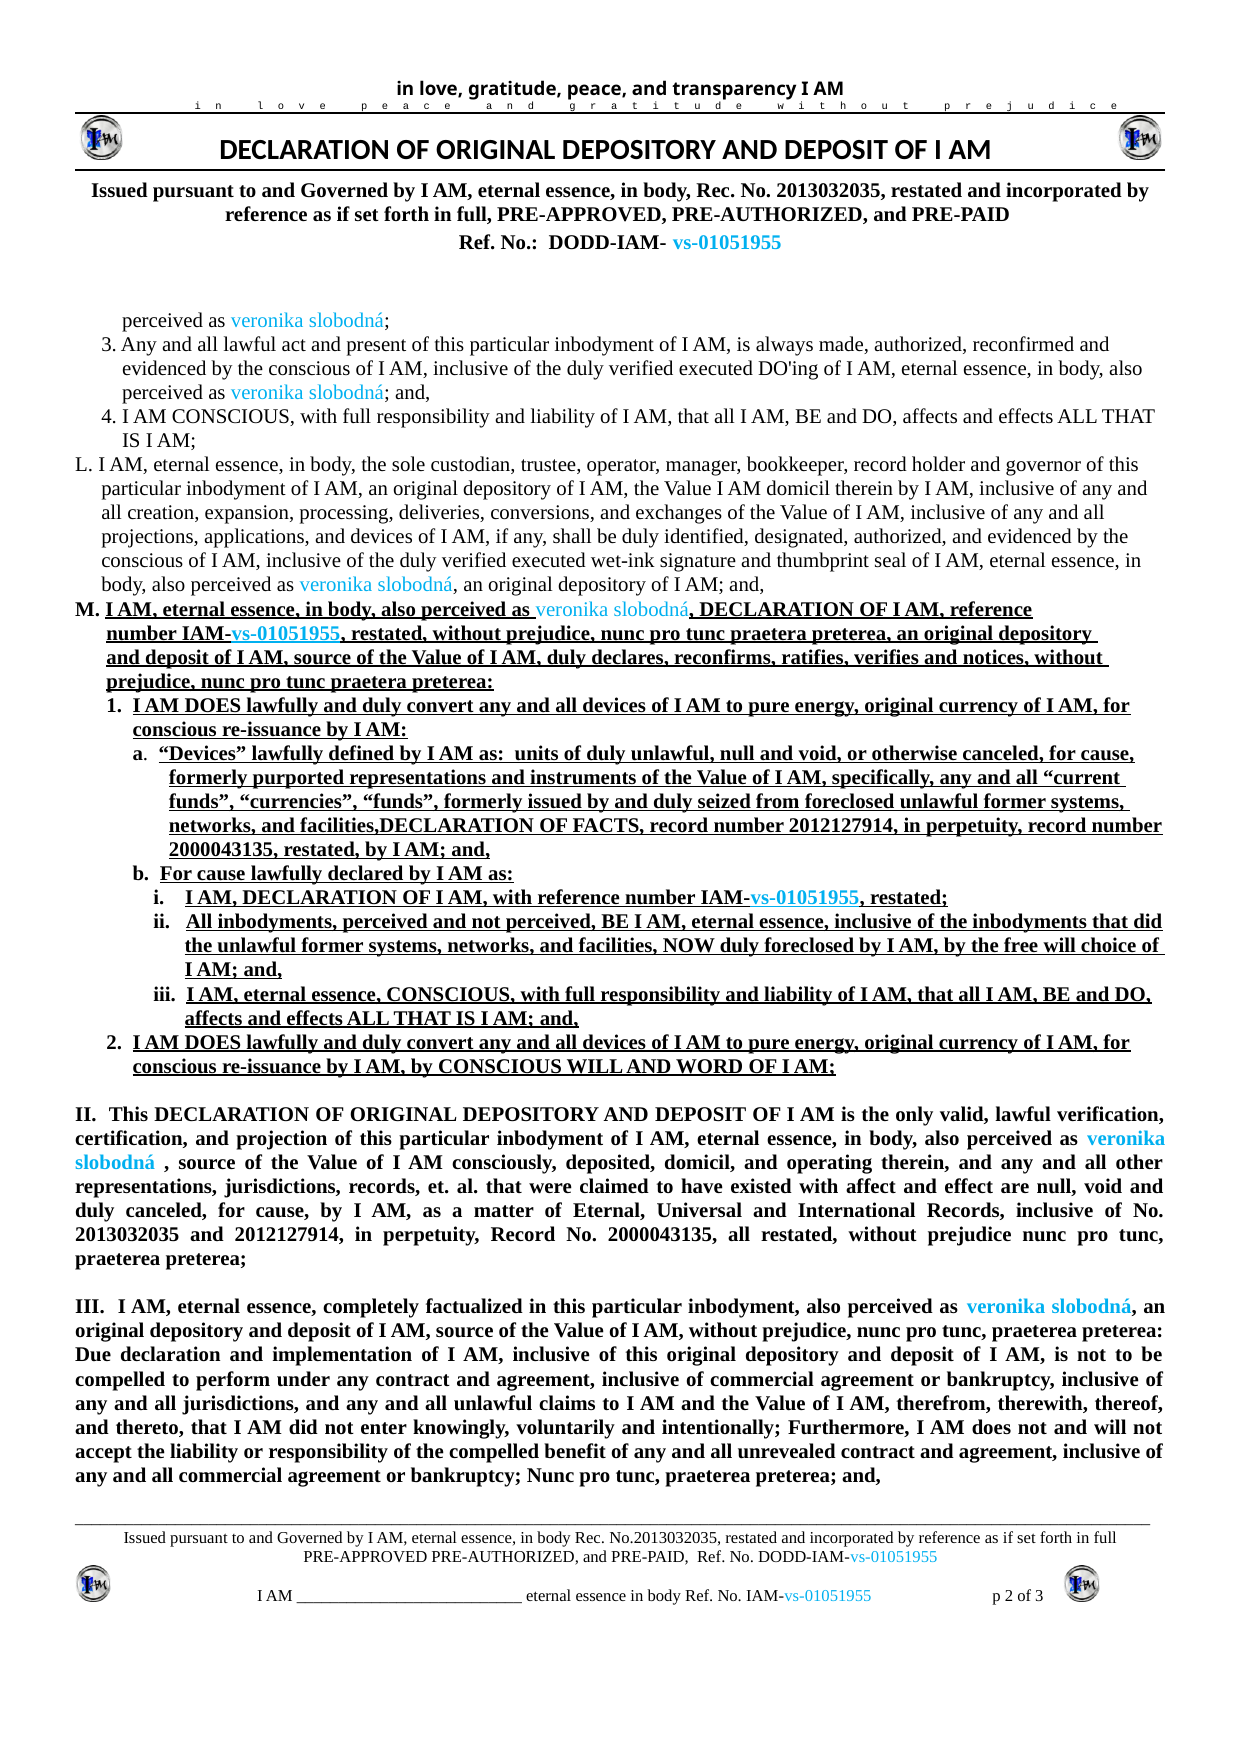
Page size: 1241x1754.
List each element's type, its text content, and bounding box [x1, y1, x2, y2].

text 3. Any and all lawful act and present of this particular inbodyment of I AM, is always made, authorized, reconfirmed and [75, 332, 1165, 356]
text perceived as veronika slobodná; and, [75, 380, 1165, 404]
text networks, and facilities,DECLARATION OF FACTS, record number 2012127914, in perpetuity, record number [75, 813, 1165, 837]
picture [1063, 1565, 1100, 1602]
text b. For cause lawfully declared by I AM as: [75, 861, 1165, 885]
text IS I AM; [75, 428, 1165, 452]
text 4. I AM CONSCIOUS, with full responsibility and liability of I AM, that all I AM, BE and DO, affects and effects ALL THAT [75, 404, 1165, 428]
text in love, gratitude, peace, and transparency I AM [75, 75, 1165, 101]
picture [637, 602, 643, 616]
picture [401, 577, 407, 591]
text conscious of I AM, inclusive of the duly verified executed wet-ink signature and thumbprint seal of I AM, eternal essence, in [75, 548, 1165, 572]
text III. I AM, eternal essence, completely factualized in this particular inbodyment, also perceived as veronika slobodná, an original depository and deposit of I AM, source of the Value of I AM, without prejudice, nunc pro tunc, praeterea preterea: Due declaration and implementation of I AM, inclusive of this original depository and deposit of I AM, is not to be compelled to perform under any contract and agreement, inclusive of commercial agreement or bankruptcy, inclusive of any and all jurisdictions, and any and all unlawful claims to I AM and the Value of I AM, therefrom, therewith, thereof, and thereto, that I AM did not enter knowingly, voluntarily and intentionally; Furthermore, I AM does not and will not accept the liability or responsibility of the compelled benefit of any and all unrevealed contract and agreement, inclusive of any and all commercial agreement or bankruptcy; Nunc pro tunc, praeterea preterea; and, [75, 1270, 1165, 1487]
text PRE-APPROVED PRE-AUTHORIZED, and PRE-PAID, Ref. No. DODD-IAM-vs-01051955 [75, 1547, 1165, 1566]
text all creation, expansion, processing, deliveries, conversions, and exchanges of the Value of I AM, inclusive of any and all [75, 500, 1165, 524]
text Issued pursuant to and Governed by I AM, eternal essence, in body Rec. No.2013032035, restated and incorporated by reference as if set forth in full [75, 1527, 1165, 1547]
text i. I AM, DECLARATION OF I AM, with reference number IAM-vs-01051955, restated; [75, 885, 1165, 909]
text particular inbodyment of I AM, an original depository of I AM, the Value I AM domicil therein by I AM, inclusive of any and [75, 476, 1165, 500]
text M. I AM, eternal essence, in body, also perceived as veronika slobodná, DECLARATION OF I AM, reference [75, 596, 1165, 621]
picture [1117, 115, 1162, 160]
text II. This DECLARATION OF ORIGINAL DEPOSITORY AND DEPOSIT OF I AM is the only valid, lawful verification, certification, and projection of this particular inbodyment of I AM, eternal essence, in body, also perceived as veronika slobodná , source of the Value of I AM consciously, deposited, domicil, and operating therein, and any and all other representations, jurisdictions, records, et. al. that were claimed to have existed with affect and effect are null, void and duly canceled, for cause, by I AM, as a matter of Eternal, Universal and International Records, inclusive of No. 2013032035 and 2012127914, in perpetuity, Record No. 2000043135, all restated, without prejudice nunc pro tunc, praeterea preterea; [75, 1102, 1165, 1270]
text body, also perceived as veronika slobodná, an original depository of I AM; and, [75, 572, 1165, 596]
text the unlawful former systems, networks, and facilities, NOW duly foreclosed by I AM, by the free will choice of [75, 933, 1165, 957]
text projections, applications, and devices of I AM, if any, shall be duly identified, designated, authorized, and evidenced by the [75, 524, 1165, 548]
text Issued pursuant to and Governed by I AM, eternal essence, in body, Rec. No. 2013032035, restated and incorporated by reference as if set forth in full, PRE-APPROVED, PRE-AUTHORIZED, and PRE-PAID Ref. No.: DODD-IAM- vs-01051955 [75, 178, 1165, 255]
text evidenced by the conscious of I AM, inclusive of the duly verified executed DO'ing of I AM, eternal essence, in body, also [75, 356, 1165, 380]
picture [79, 115, 123, 160]
text I AM ___________________________ eternal essence in body Ref. No. IAM-vs-01051955 p 2 of 3 [75, 1566, 1165, 1605]
text _________________________________________________________________________________________________________________________________ [75, 1508, 1165, 1527]
text iii. I AM, eternal essence, CONSCIOUS, with full responsibility and liability of I AM, that all I AM, BE and DO, [75, 981, 1165, 1006]
text funds”, “currencies”, “funds”, formerly issued by and duly seized from foreclosed unlawful former systems, [75, 789, 1165, 813]
text prejudice, nunc pro tunc praetera preterea: [75, 669, 1165, 693]
text perceived as veronika slobodná; [75, 308, 1165, 332]
text 2000043135, restated, by I AM; and, [75, 837, 1165, 861]
text formerly purported representations and instruments of the Value of I AM, specifically, any and all “current [75, 765, 1165, 789]
text conscious re-issuance by I AM, by CONSCIOUS WILL AND WORD OF I AM; [75, 1054, 1165, 1078]
text and deposit of I AM, source of the Value of I AM, duly declares, reconfirms, ratifies, verifies and notices, without [75, 644, 1165, 669]
text ii. All inbodyments, perceived and not perceived, BE I AM, eternal essence, inclusive of the inbodyments that did [75, 909, 1165, 933]
picture [75, 1565, 111, 1602]
text I AM; and, [75, 957, 1165, 981]
text DECLARATION OF ORIGINAL DEPOSITORY AND DEPOSIT OF I AM [75, 114, 1165, 169]
text 1. I AM DOES lawfully and duly convert any and all devices of I AM to pure energy, original currency of I AM, for [75, 693, 1165, 717]
picture [336, 581, 343, 589]
text L. I AM, eternal essence, in body, the sole custodian, trustee, operator, manager, bookkeeper, record holder and governor of this [75, 452, 1165, 476]
text number IAM-vs-01051955, restated, without prejudice, nunc pro tunc praetera preterea, an original depository [75, 621, 1165, 644]
picture [572, 606, 579, 614]
text conscious re-issuance by I AM: a. “Devices” lawfully defined by I AM as: units of duly unlawful, null and void, or otherwise canceled, for cause, [75, 717, 1165, 765]
text affects and effects ALL THAT IS I AM; and, 2. I AM DOES lawfully and duly convert any and all devices of I AM to pure energy, original currency of I AM, for [75, 1006, 1165, 1054]
